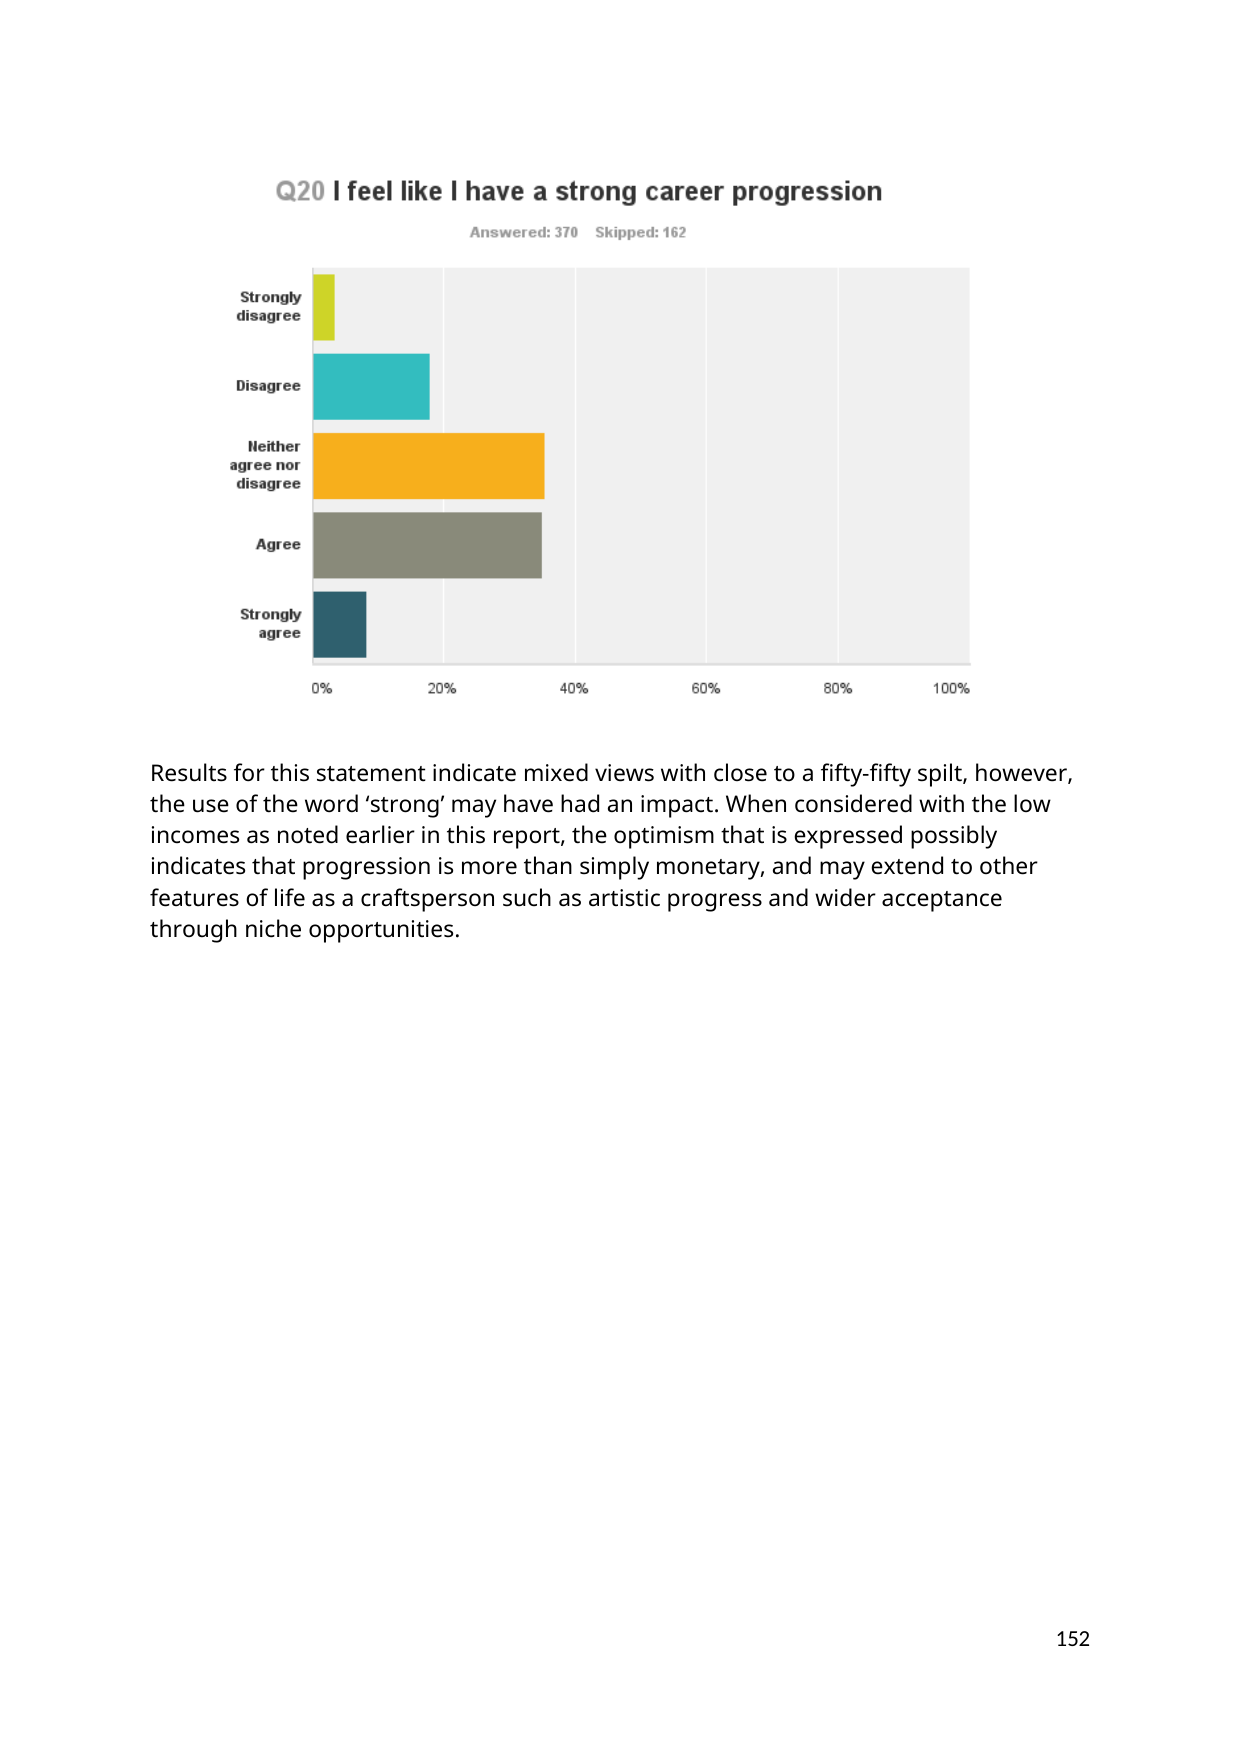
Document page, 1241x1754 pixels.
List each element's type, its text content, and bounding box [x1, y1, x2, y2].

picture [150, 150, 1008, 757]
text Results for this statement indicate mixed views with close to a fifty-fifty spilt, however, the use of the word ‘strong’ may have had an impact. When considered with the low incomes as noted earlier in this report, the optimism that is expressed possibly indicates that progression is more than simply monetary, and may extend to other features of life as a craftsperson such as artistic progress and wider acceptance through niche opportunities. [150, 756, 1090, 944]
